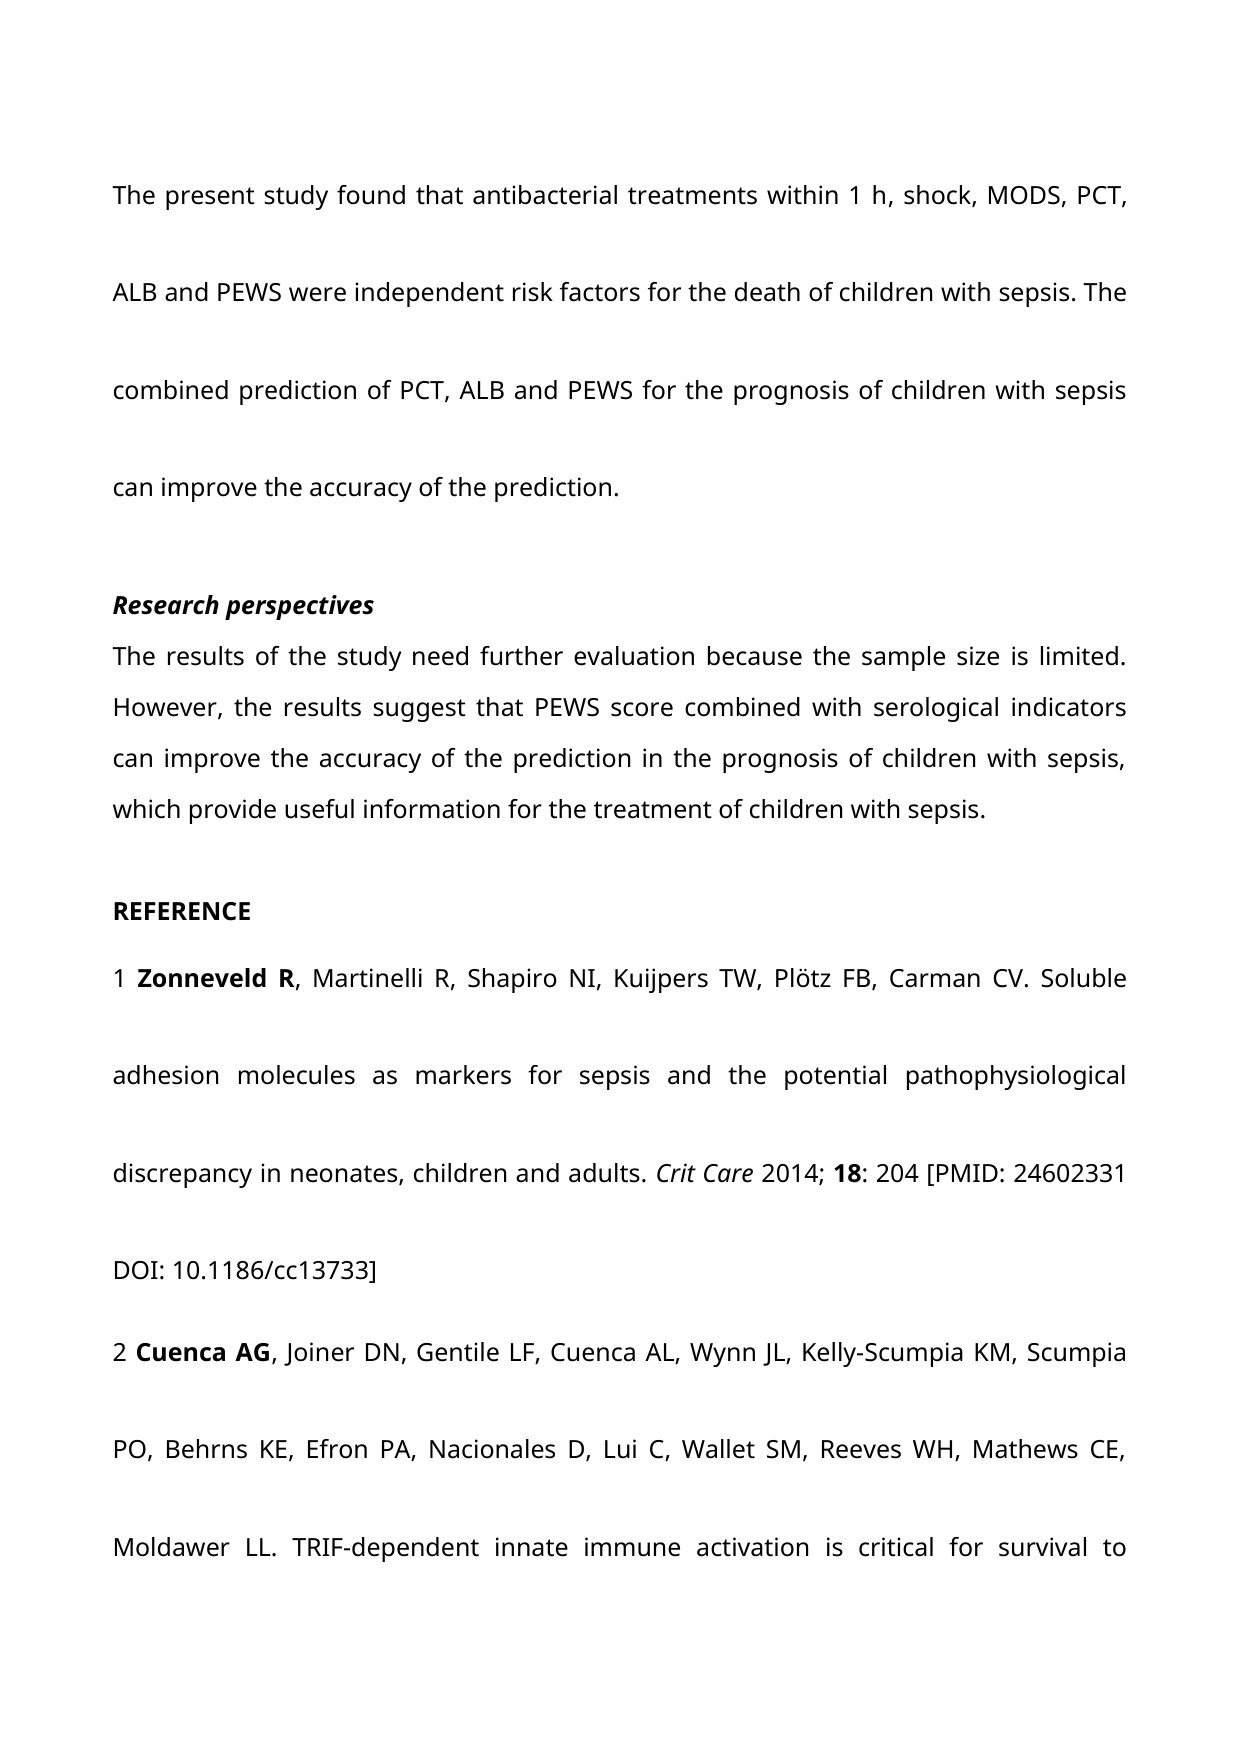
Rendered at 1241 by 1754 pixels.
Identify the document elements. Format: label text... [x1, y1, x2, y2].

text Research perspectives [112, 587, 1128, 622]
text The present study found that antibacterial treatments within 1 h, shock, MODS, PCT, ALB and PEWS were independent risk factors for the death of children with sepsis. The combined prediction of PCT, ALB and PEWS for the prognosis of children with sepsis can improve the accuracy of the prediction. [112, 162, 1128, 519]
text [112, 1319, 1128, 1579]
text The results of the study need further evaluation because the sample size is limited. However, the results suggest that PEWS score combined with serological indicators can improve the accuracy of the prediction in the prognosis of children with sepsis, which provide useful information for the treatment of children with sepsis. [112, 638, 1128, 826]
text 1 Zonneveld R, Martinelli R, Shapiro NI, Kuijpers TW, Plötz FB, Carman CV. Soluble adhesion molecules as markers for sepsis and the potential pathophysiological discrepancy in neonates, children and adults. Crit Care 2014; 18: 204 [PMID: 24602331 DOI: 10.1186/cc13733] [112, 945, 1128, 1302]
text REFERENCE [112, 894, 1128, 928]
